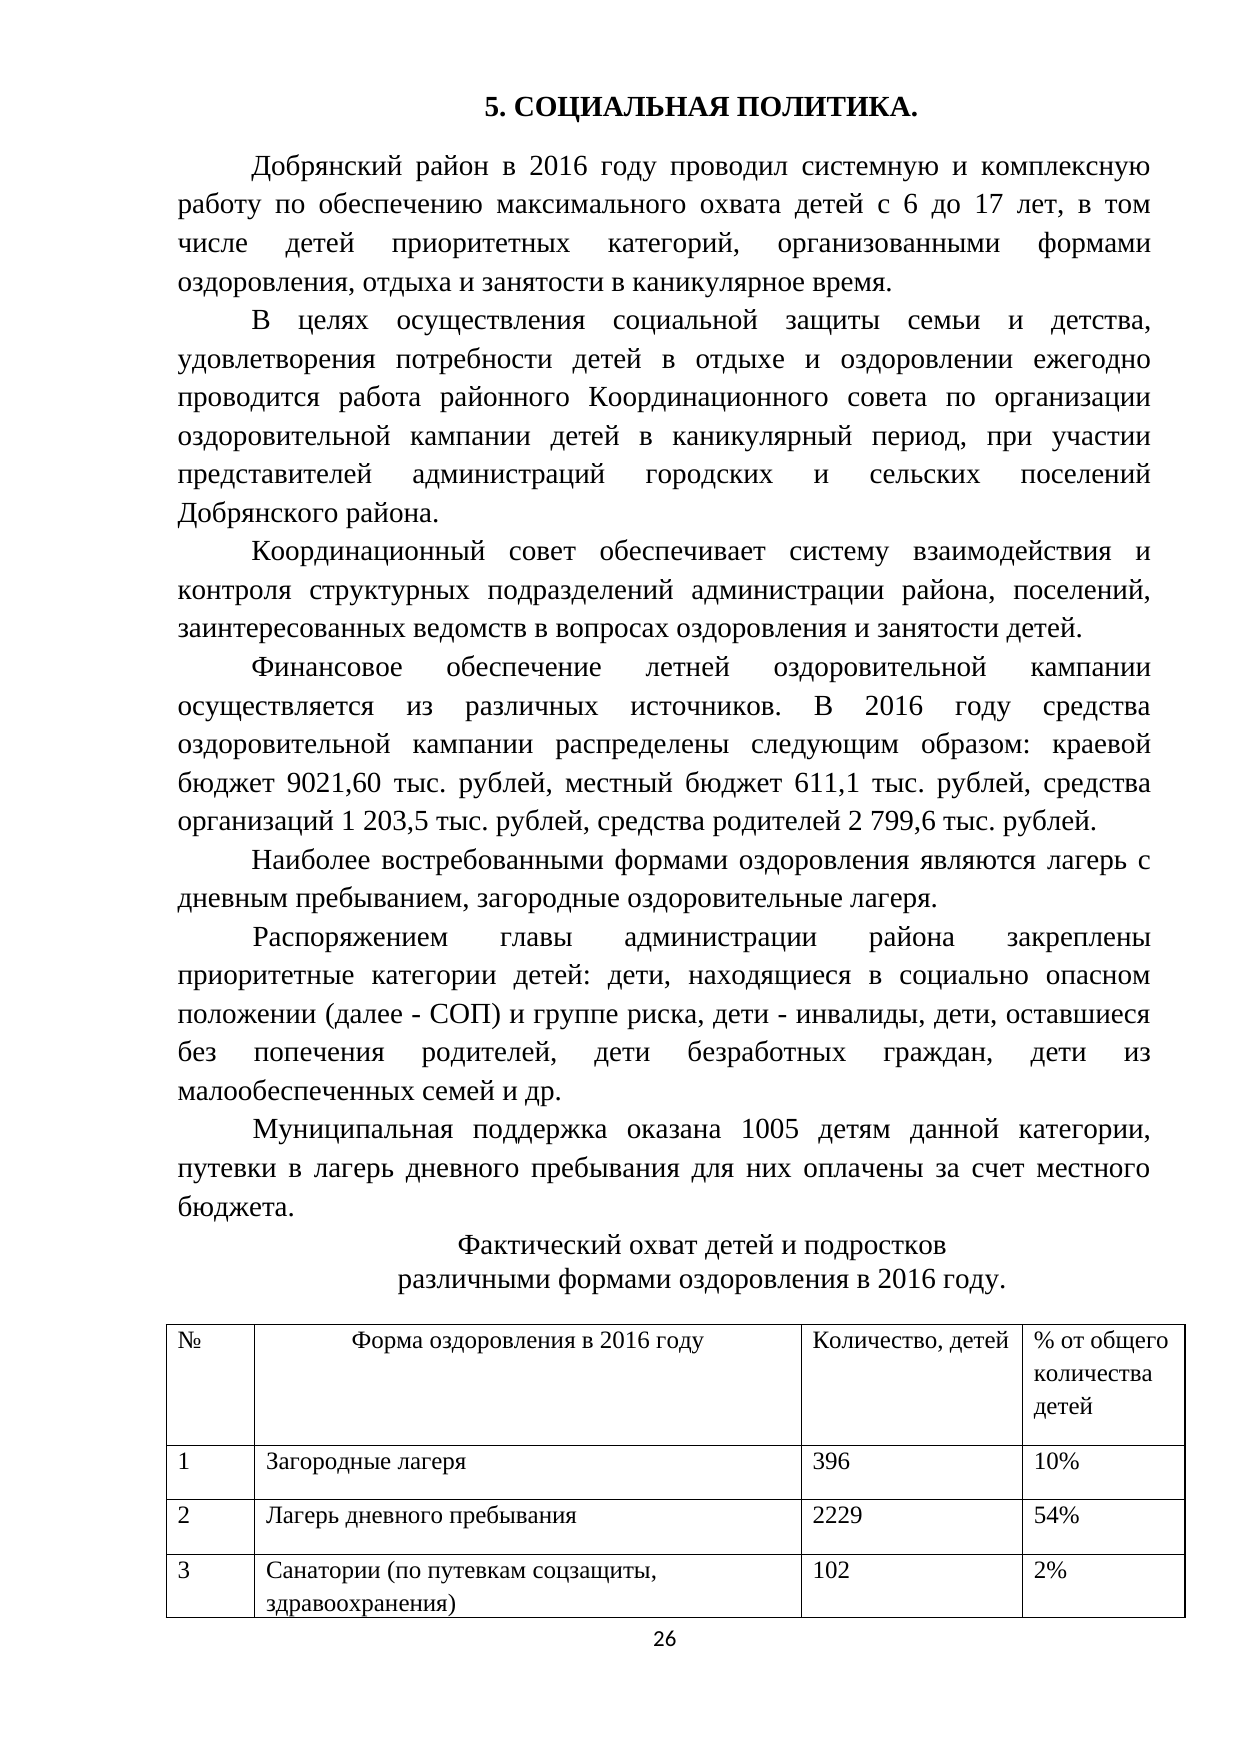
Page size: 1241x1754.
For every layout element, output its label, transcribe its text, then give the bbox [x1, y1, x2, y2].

text Добрянский район в 2016 году проводил системную и комплексную работу по обеспечению максимального охвата детей с 6 до 17 лет, в том числе детей приоритетных категорий, организованными формами оздоровления, отдыха и занятости в каникулярное время. [177, 148, 1152, 297]
table_cell 102 [802, 1555, 1022, 1617]
table_cell 2229 [802, 1500, 1022, 1554]
table_header Количество, детей [802, 1325, 1022, 1445]
text Распоряжением главы администрации района закреплены приоритетные категории детей: дети, находящиеся в социально опасном положении (далее - СОП) и группе риска, дети - инвалиды, дети, оставшиеся без попечения родителей, дети безработных граждан, дети из малообеспеченных семей и др. [177, 919, 1152, 1107]
text 5. СОЦИАЛЬНАЯ ПОЛИТИКА. [177, 89, 1152, 122]
table_cell 54% [1023, 1500, 1184, 1554]
table_header Форма оздоровления в 2016 году [255, 1325, 801, 1445]
text различными формами оздоровления в 2016 году. [177, 1261, 1152, 1294]
text Финансовое обеспечение летней оздоровительной кампании осуществляется из различных источников. В 2016 году средства оздоровительной кампании распределены следующим образом: краевой бюджет 9021,60 тыс. рублей, местный бюджет 611,1 тыс. рублей, средства организаций 1 203,5 тыс. рублей, средства родителей 2 799,6 тыс. рублей. [177, 649, 1152, 837]
table_cell Лагерь дневного пребывания [255, 1500, 801, 1554]
table_cell 1 [167, 1446, 254, 1499]
table_cell 396 [802, 1446, 1022, 1499]
table_cell 3 [167, 1555, 254, 1617]
table_cell 2% [1023, 1555, 1184, 1617]
table_cell Загородные лагеря [255, 1446, 801, 1499]
text В целях осуществления социальной защиты семьи и детства, удовлетворения потребности детей в отдыхе и оздоровлении ежегодно проводится работа районного Координационного совета по организации оздоровительной кампании детей в каникулярный период, при участии представителей администраций городских и сельских поселений Добрянского района. [177, 302, 1152, 528]
text Координационный совет обеспечивает систему взаимодействия и контроля структурных подразделений администрации района, поселений, заинтересованных ведомств в вопросах оздоровления и занятости детей. [177, 533, 1152, 644]
table_cell 2 [167, 1500, 254, 1554]
table_cell Санатории (по путевкам соцзащиты, здравоохранения) [255, 1555, 801, 1617]
table_header № [167, 1325, 254, 1445]
text Муниципальная поддержка оказана 1005 детям данной категории, путевки в лагерь дневного пребывания для них оплачены за счет местного бюджета. [177, 1112, 1152, 1222]
text Наиболее востребованными формами оздоровления являются лагерь с дневным пребыванием, загородные оздоровительные лагеря. [177, 842, 1152, 914]
table_cell 10% [1023, 1446, 1184, 1499]
text Фактический охват детей и подростков [177, 1227, 1152, 1261]
table_header % от общего количества детей [1023, 1325, 1184, 1445]
